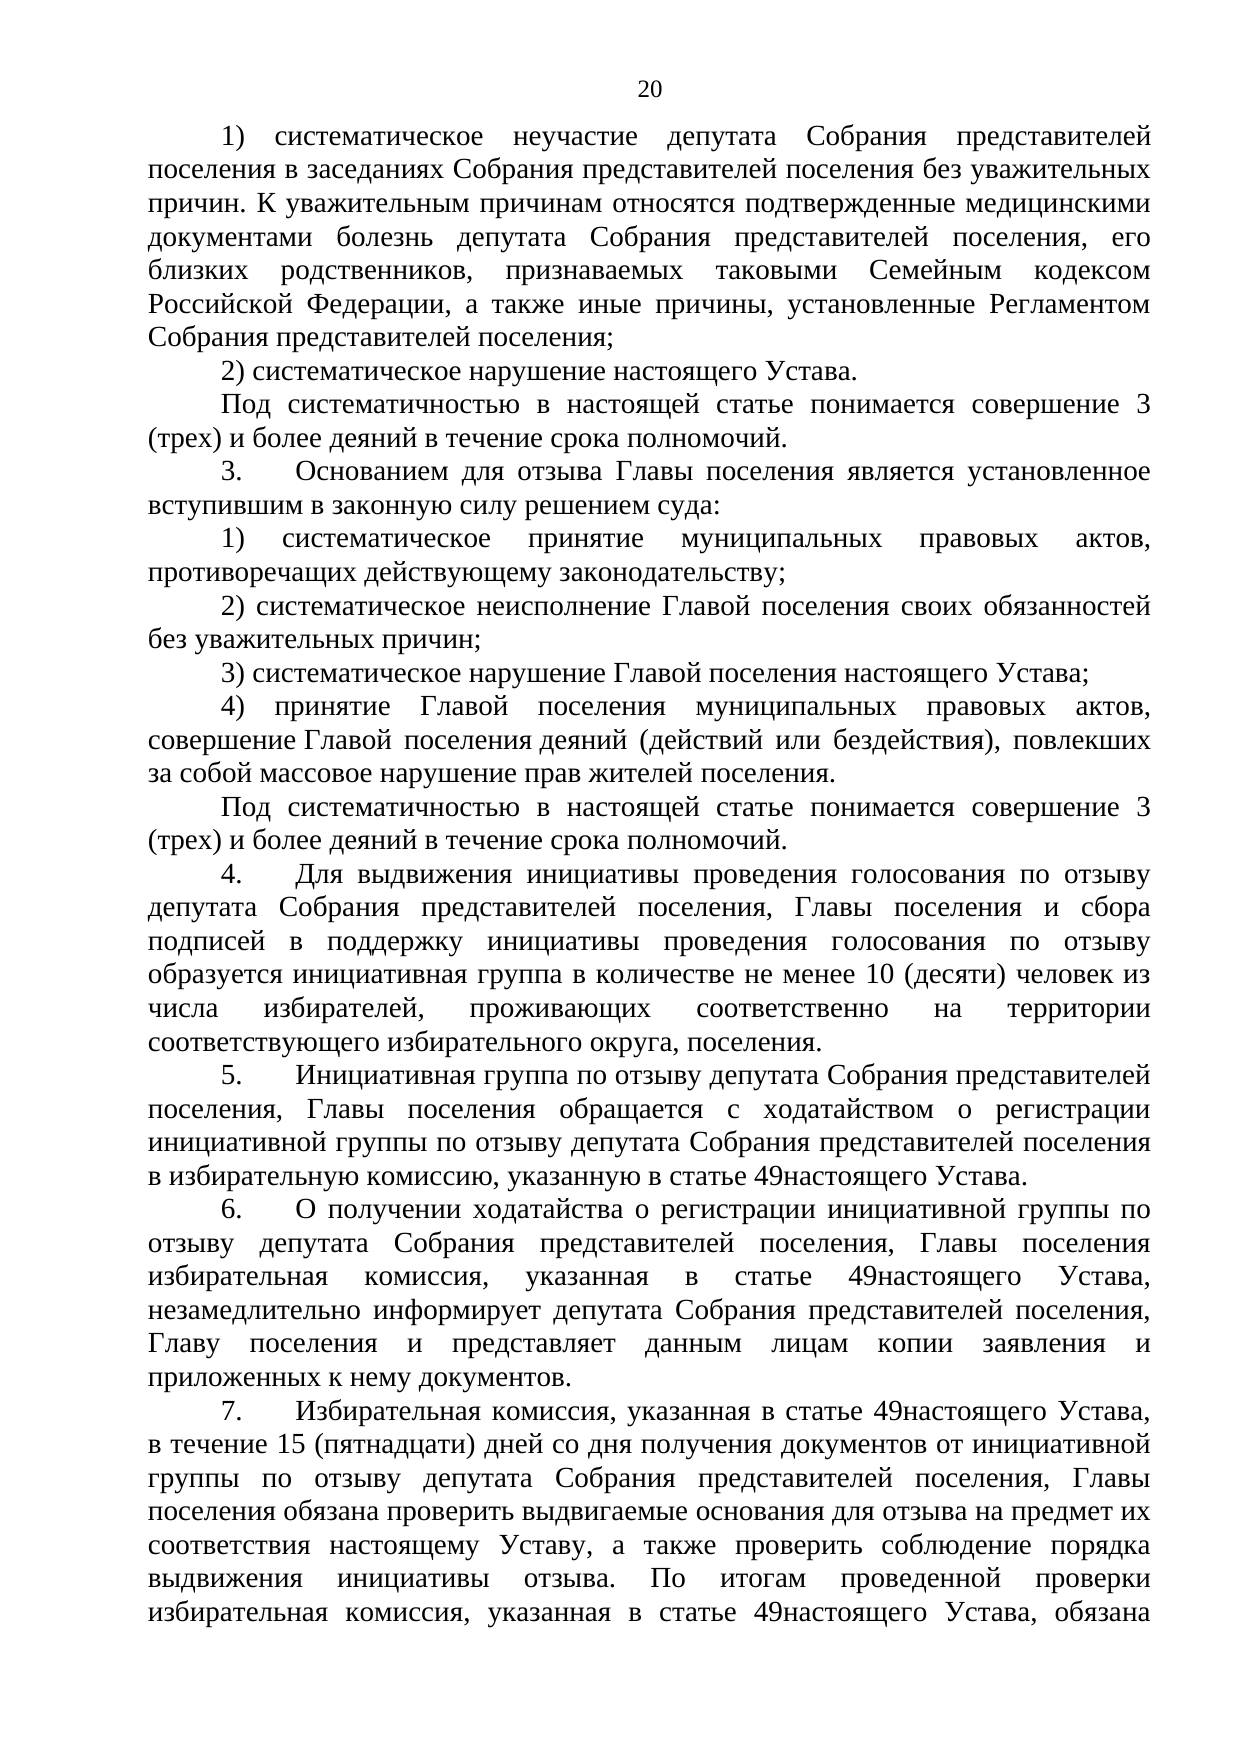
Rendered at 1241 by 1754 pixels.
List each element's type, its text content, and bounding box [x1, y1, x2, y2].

list О получении ходатайства о регистрации инициативной группы по отзыву депутата Собрания представителей поселения, Главы поселения избирательная комиссия, указанная в статье 49настоящего Устава, незамедлительно информирует депутата Собрания представителей поселения, Главу поселения и представляет данным лицам копии заявления и приложенных к нему документов. [148, 1191, 1152, 1393]
text 2) систематическое неисполнение Главой поселения своих обязанностей без уважительных причин; [148, 588, 1152, 655]
text 1) систематическое принятие муниципальных правовых актов, противоречащих действующему законодательству; [148, 521, 1152, 588]
text 1) систематическое неучастие депутата Собрания представителей поселения в заседаниях Собрания представителей поселения без уважительных причин. К уважительным причинам относятся подтвержденные медицинскими документами болезнь депутата Собрания представителей поселения, его близких родственников, признаваемых таковыми Семейным кодексом Российской Федерации, а также иные причины, установленные Регламентом Собрания представителей поселения; [148, 118, 1152, 353]
list Инициативная группа по отзыву депутата Собрания представителей поселения, Главы поселения обращается с ходатайством о регистрации инициативной группы по отзыву депутата Собрания представителей поселения в избирательную комиссию, указанную в статье 49настоящего Устава. [148, 1057, 1152, 1191]
list Основанием для отзыва Главы поселения является установленное вступившим в законную силу решением суда: [148, 453, 1152, 521]
text Под систематичностью в настоящей статье понимается совершение 3 (трех) и более деяний в течение срока полномочий. [148, 789, 1152, 856]
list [148, 1393, 1152, 1627]
text 3) систематическое нарушение Главой поселения настоящего Устава; [148, 655, 1152, 688]
text Под систематичностью в настоящей статье понимается совершение 3 (трех) и более деяний в течение срока полномочий. [148, 386, 1152, 453]
list Для выдвижения инициативы проведения голосования по отзыву депутата Собрания представителей поселения, Главы поселения и сбора подписей в поддержку инициативы проведения голосования по отзыву образуется инициативная группа в количестве не менее 10 (десяти) человек из числа избирателей, проживающих соответственно на территории соответствующего избирательного округа, поселения. [148, 856, 1152, 1057]
text 2) систематическое нарушение настоящего Устава. [148, 353, 1152, 386]
text 4) принятие Главой поселения муниципальных правовых актов, совершение Главой поселения деяний (действий или бездействия), повлекших за собой массовое нарушение прав жителей поселения. [148, 688, 1152, 789]
